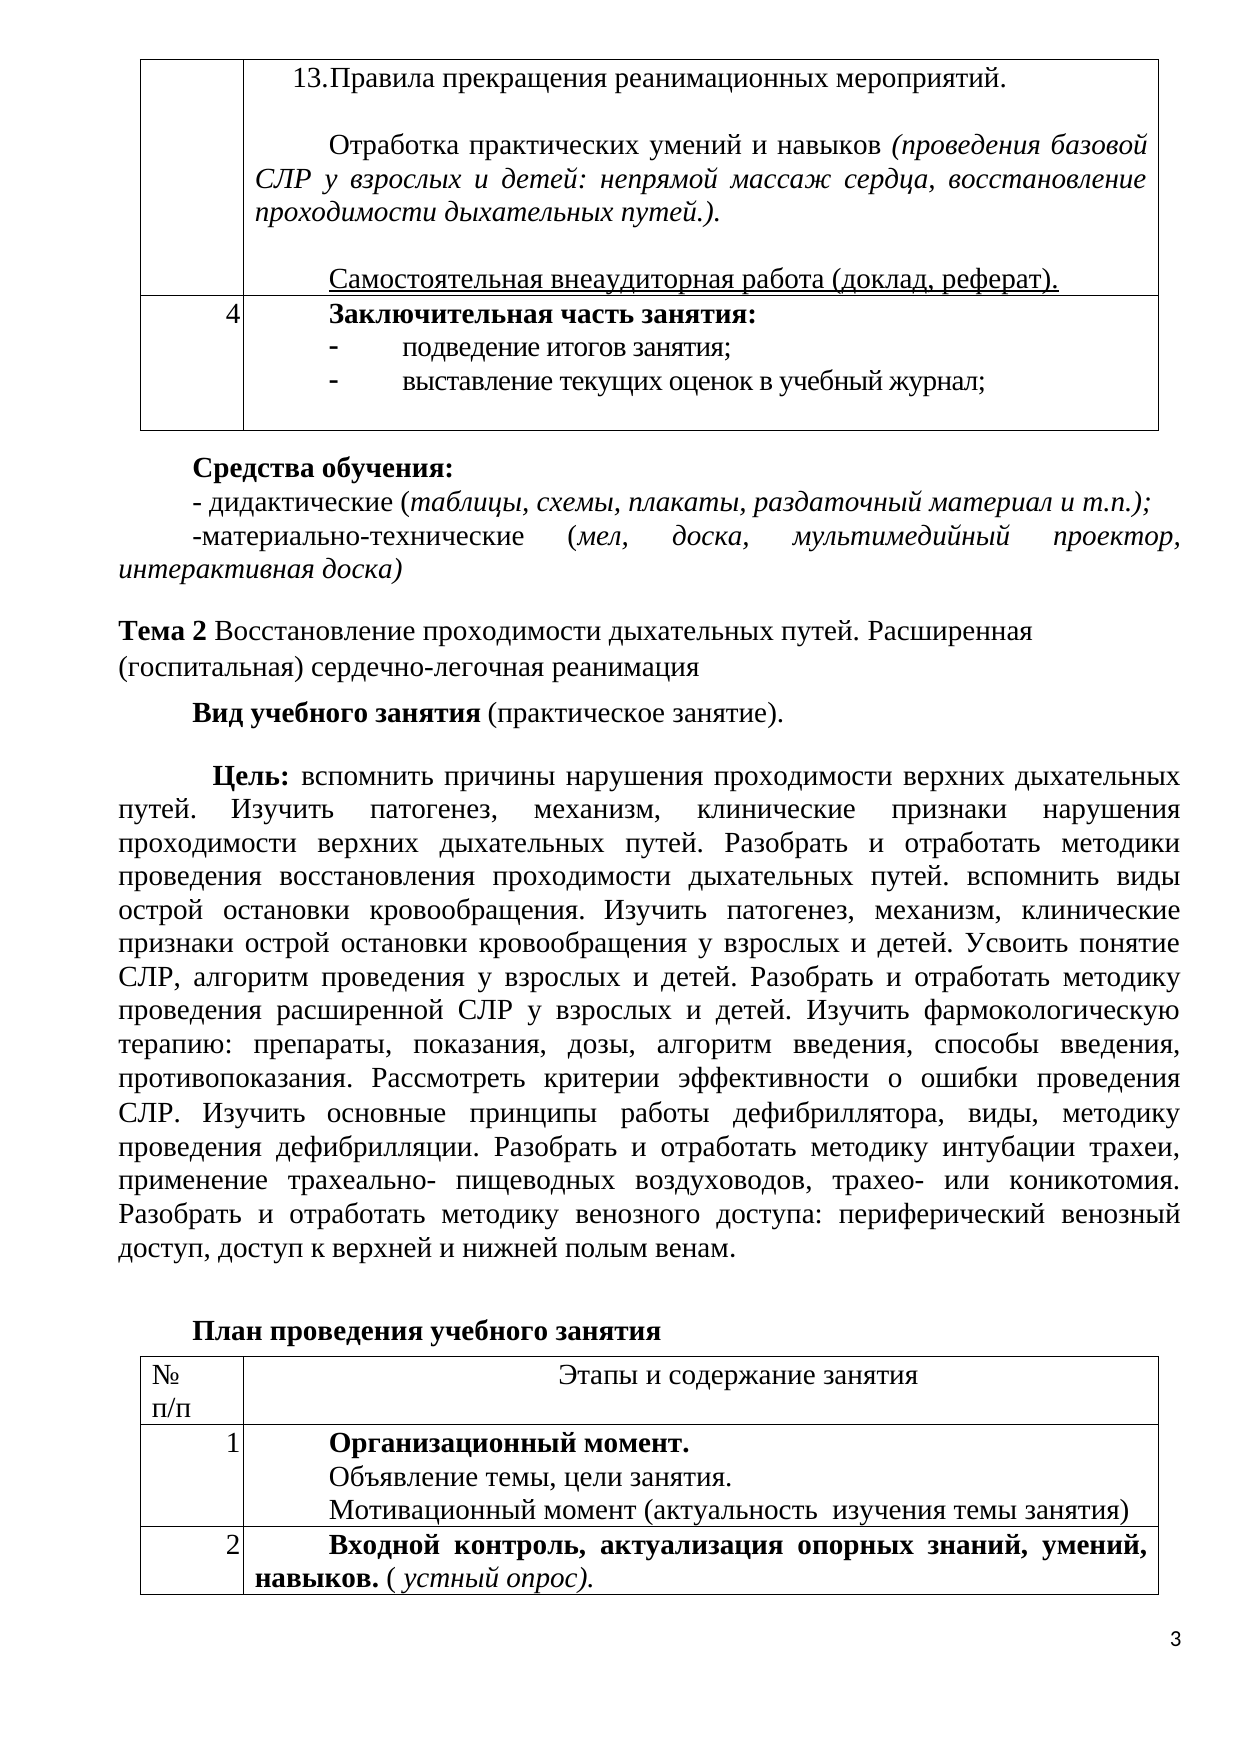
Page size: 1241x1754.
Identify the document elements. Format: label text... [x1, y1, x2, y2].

text -материально-технические (мел, доска, мультимедийный проектор, интерактивная доска) [118, 518, 1181, 585]
table_cell 3 [141, 60, 243, 295]
text Тема 2 Восстановление проходимости дыхательных путей. Расширенная (госпитальная) сердечно-легочная реанимация [118, 613, 1175, 683]
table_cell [244, 60, 1158, 295]
table_cell Заключительная часть занятия: подведение итогов занятия; выставление текущих оценок в учебный журнал; [244, 296, 1158, 430]
text - дидактические (таблицы, схемы, плакаты, раздаточный материал и т.п.); [118, 484, 1181, 518]
table_header Этапы и содержание занятия [244, 1357, 1158, 1424]
text Вид учебного занятия (практическое занятие). [118, 695, 1181, 729]
table_cell Организационный момент. Объявление темы, цели занятия. Мотивационный момент (актуальность изучения темы занятия) [244, 1425, 1158, 1526]
table_cell 4 [141, 296, 243, 430]
text Цель: вспомнить причины нарушения проходимости верхних дыхательных путей. Изучить патогенез, механизм, клинические признаки нарушения проходимости верхних дыхательных путей. Разобрать и отработать методики проведения восстановления проходимости дыхательных путей. вспомнить виды острой остановки кровообращения. Изучить патогенез, механизм, клинические признаки острой остановки кровообращения у взрослых и детей. Усвоить понятие СЛР, алгоритм проведения у взрослых и детей. Разобрать и отработать методику проведения расширенной СЛР у взрослых и детей. Изучить фармокологическую терапию: препараты, показания, дозы, алгоритм введения, способы введения, противопоказания. Рассмотреть критерии эффективности о ошибки проведения СЛР. Изучить основные принципы работы дефибриллятора, виды, методику проведения дефибрилляции. Разобрать и отработать методику интубации трахеи, применение трахеально- пищеводных воздуховодов, трахео- или коникотомия. Разобрать и отработать методику венозного доступа: периферический венозный доступ, доступ к верхней и нижней полым венам. [118, 758, 1181, 1265]
text План проведения учебного занятия [118, 1313, 1181, 1346]
table_cell 2 [141, 1527, 243, 1594]
table_cell Входной контроль, актуализация опорных знаний, умений, навыков. ( устный опрос). [244, 1527, 1158, 1594]
table_header № п/п [141, 1357, 243, 1424]
text Средства обучения: [118, 451, 1181, 484]
table_cell 1 [141, 1425, 243, 1526]
